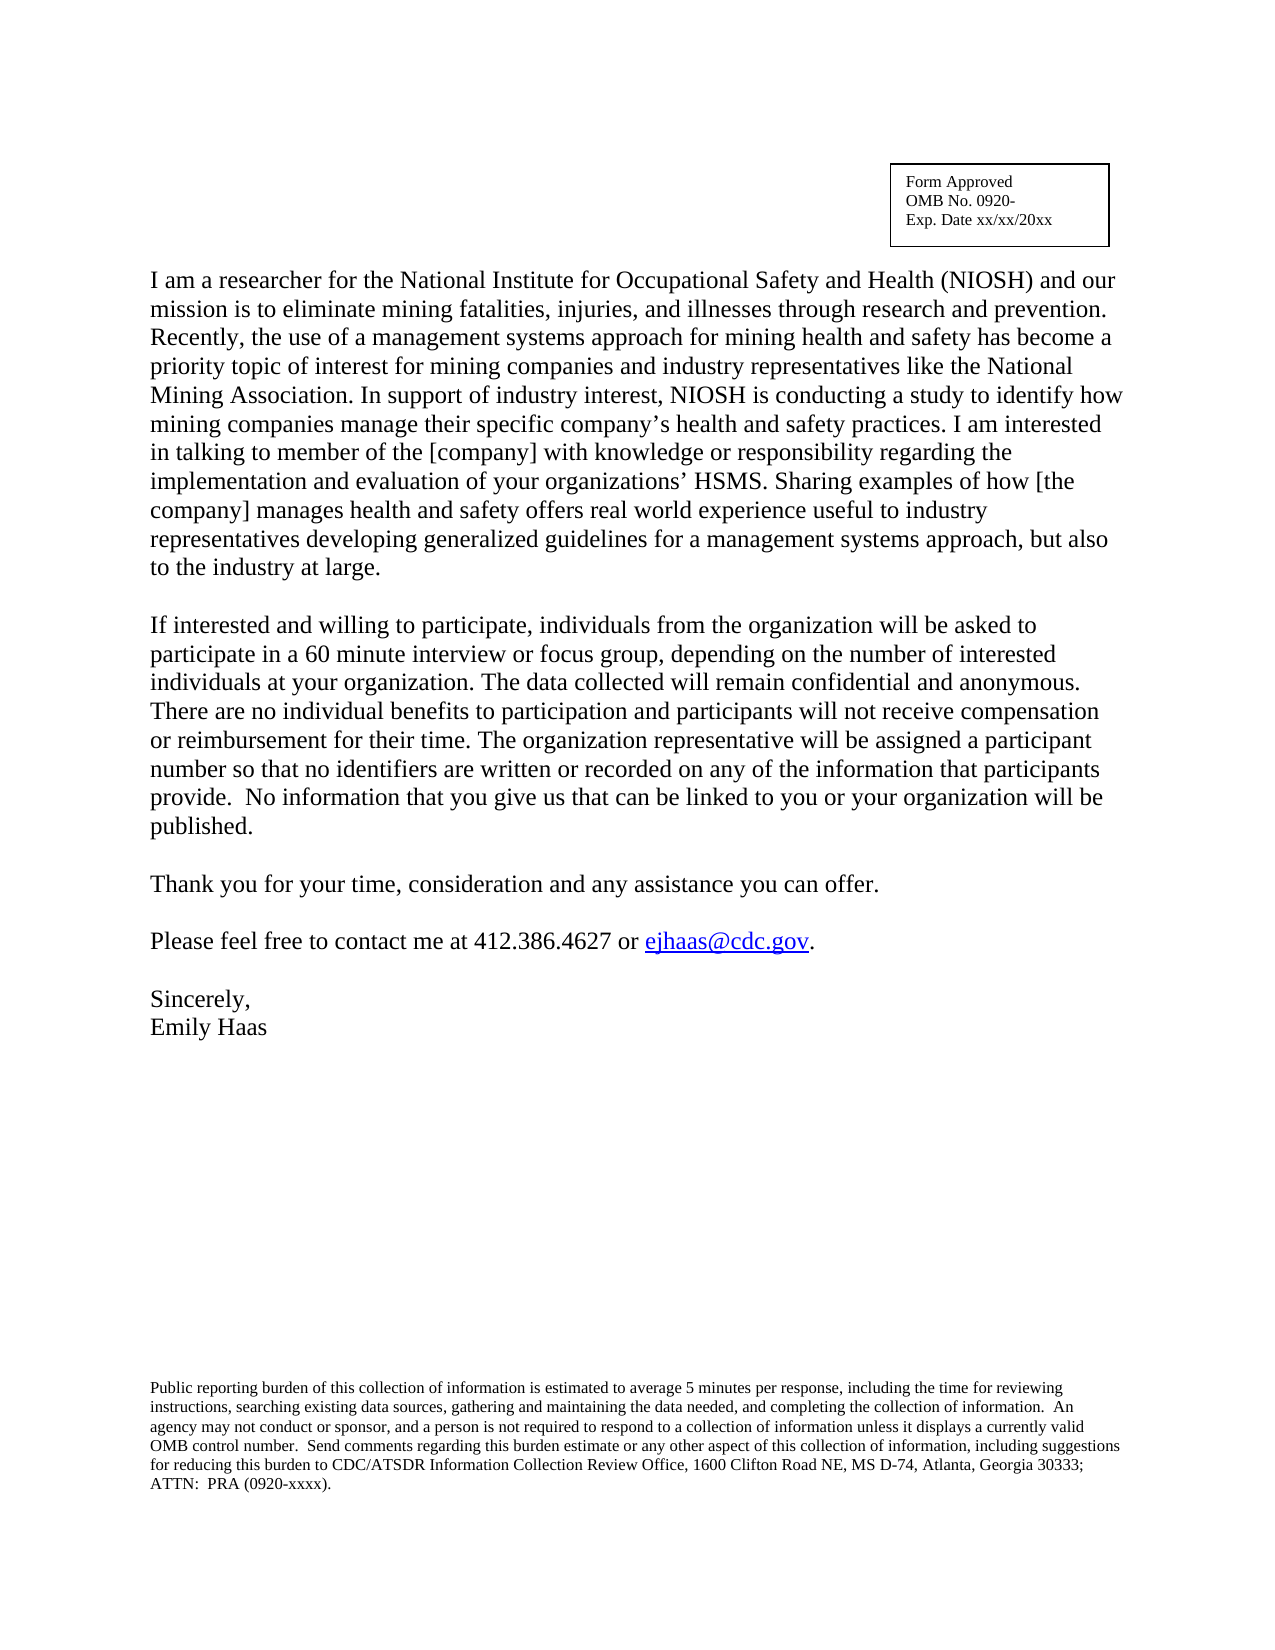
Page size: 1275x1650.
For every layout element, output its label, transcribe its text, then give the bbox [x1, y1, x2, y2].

text Please feel free to contact me at 412.386.4627 or ejhaas@cdc.gov. [150, 926, 1125, 955]
text Sincerely, [150, 984, 1125, 1012]
text I am a researcher for the National Institute for Occupational Safety and Health (NIOSH) and our mission is to eliminate mining fatalities, injuries, and illnesses through research and prevention. Recently, the use of a management systems approach for mining health and safety has become a priority topic of interest for mining companies and industry representatives like the National Mining Association. In support of industry interest, NIOSH is conducting a study to identify how mining companies manage their specific company’s health and safety practices. I am interested in talking to member of the [company] with knowledge or responsibility regarding the implementation and evaluation of your organizations’ HSMS. Sharing examples of how [the company] manages health and safety offers real world experience useful to industry representatives developing generalized guidelines for a management systems approach, but also to the industry at large. [150, 265, 1125, 581]
text Thank you for your time, consideration and any assistance you can offer. [150, 869, 1125, 897]
text If interested and willing to participate, individuals from the organization will be asked to participate in a 60 minute interview or focus group, depending on the number of interested individuals at your organization. The data collected will remain confidential and anonymous. There are no individual benefits to participation and participants will not receive compensation or reimbursement for their time. The organization representative will be assigned a participant number so that no identifiers are written or recorded on any of the information that participants provide. No information that you give us that can be linked to you or your organization will be published. [150, 610, 1125, 840]
text Public reporting burden of this collection of information is estimated to average 5 minutes per response, including the time for reviewing instructions, searching existing data sources, gathering and maintaining the data needed, and completing the collection of information. An agency may not conduct or sponsor, and a person is not required to respond to a collection of information unless it displays a currently valid OMB control number. Send comments regarding this burden estimate or any other aspect of this collection of information, including suggestions for reducing this burden to CDC/ATSDR Information Collection Review Office, 1600 Clifton Road NE, MS D-74, Atlanta, Georgia 30333; ATTN: PRA (0920-xxxx). [150, 1378, 1125, 1493]
text Emily Haas [150, 1012, 1125, 1041]
